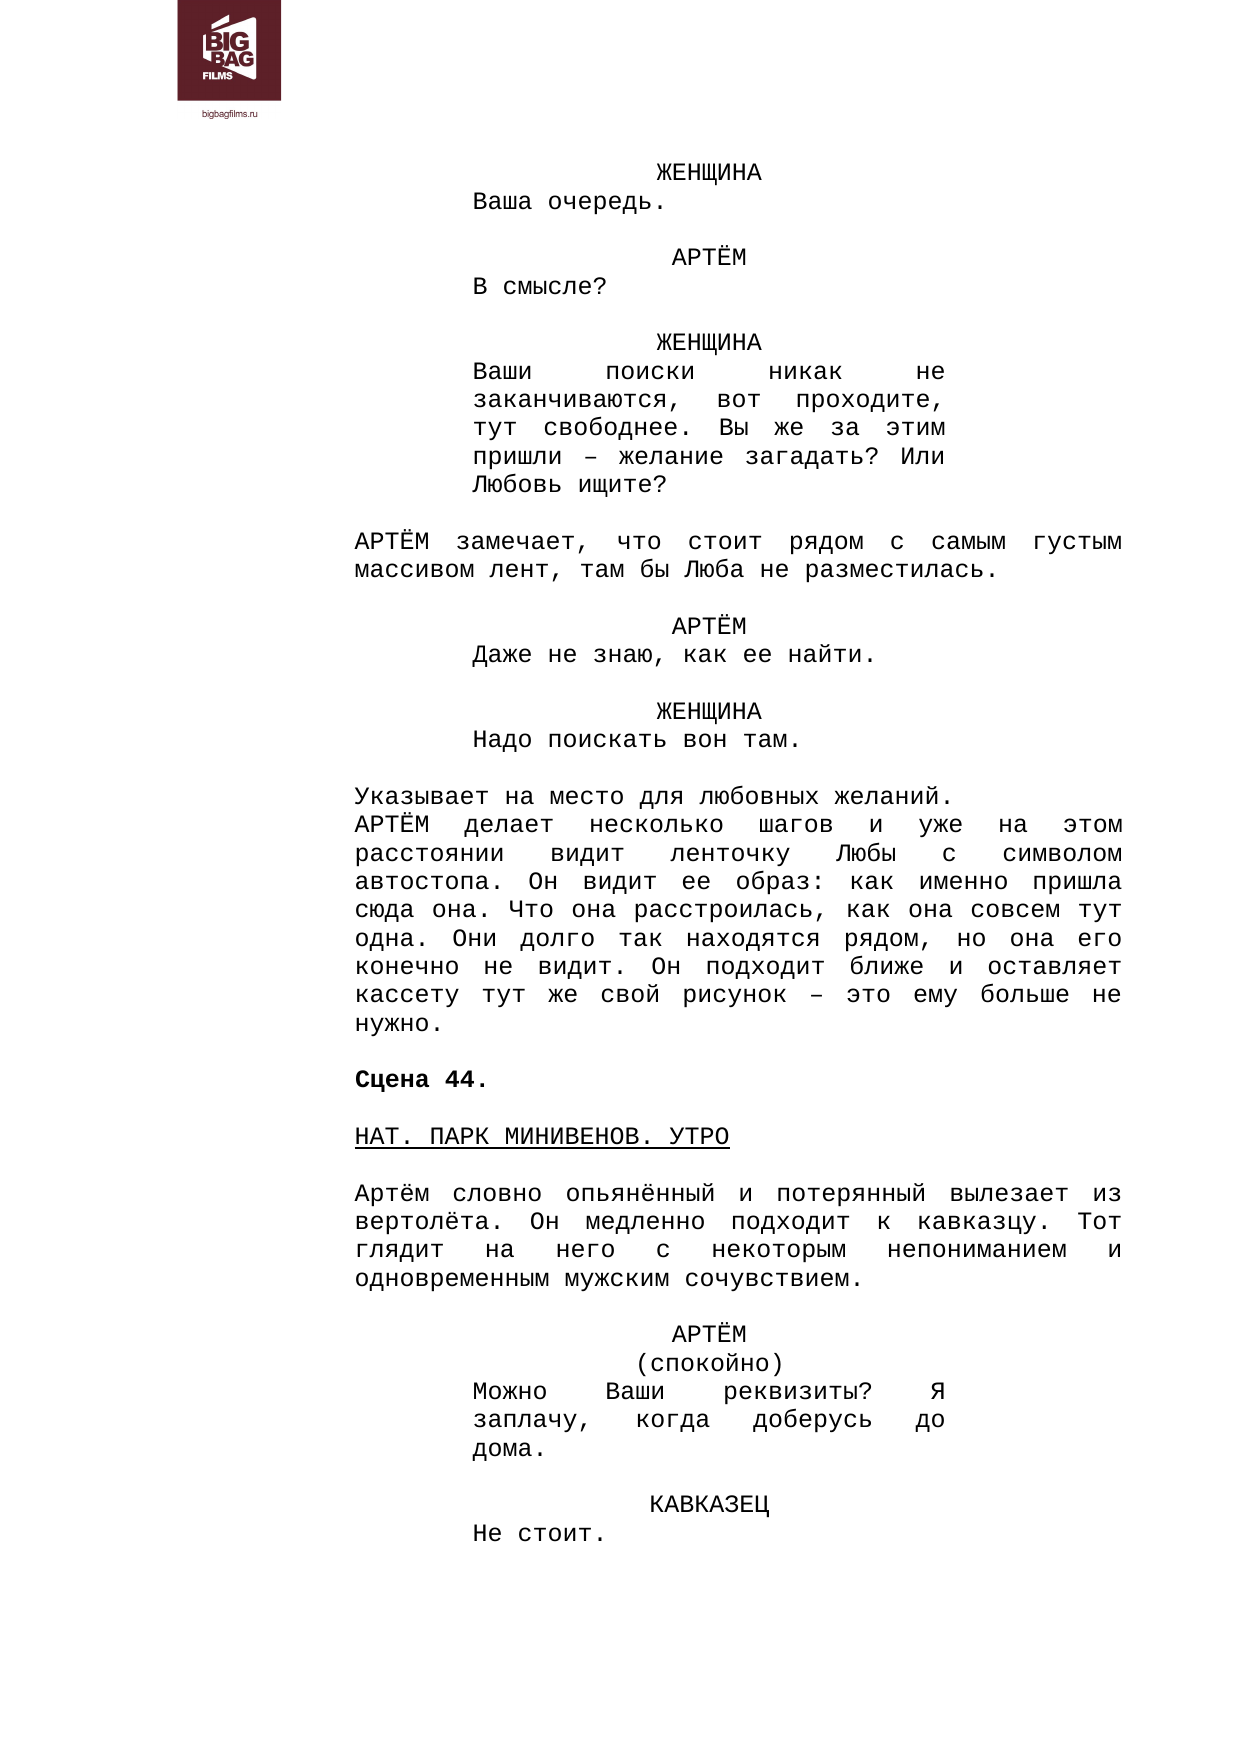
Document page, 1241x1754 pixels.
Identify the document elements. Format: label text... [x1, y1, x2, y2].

text Не стоит. [472, 1520, 946, 1549]
text Указывает на место для любовных желаний. [354, 784, 1123, 812]
text ЖЕНЩИНА [472, 330, 946, 358]
text Ваши поиски никак не заканчиваются, вот проходите, тут свободнее. Вы же за этим пришли – желание загадать? Или Любовь ищите? [472, 358, 946, 500]
text ЖЕНЩИНА [472, 160, 946, 188]
text ЖЕНЩИНА [472, 699, 946, 727]
text КАВКАЗЕЦ [472, 1492, 946, 1520]
text Артём словно опьянённый и потерянный вылезает из вертолёта. Он медленно подходит к кавказцу. Тот глядит на него с некоторым непониманием и одновременным мужским сочувствием. [354, 1180, 1123, 1294]
text АРТЁМ [472, 245, 946, 273]
text НАТ. ПАРК МИНИВЕНОВ. УТРО [354, 1124, 1123, 1152]
text АРТЁМ замечает, что стоит рядом с самым густым массивом лент, там бы Люба не разместилась. [354, 528, 1123, 585]
text Надо поискать вон там. [472, 727, 946, 755]
text (спокойно) [576, 1350, 1123, 1379]
text АРТЁМ делает несколько шагов и уже на этом расстоянии видит ленточку Любы с символом автостопа. Он видит ее образ: как именно пришла сюда она. Что она расстроилась, как она совсем тут одна. Они долго так находятся рядом, но она его конечно не видит. Он подходит ближе и оставляет кассету тут же свой рисунок – это ему больше не нужно. [354, 812, 1123, 1039]
text АРТЁМ [472, 1322, 946, 1350]
text В смысле? [472, 273, 946, 302]
text Ваша очередь. [472, 188, 946, 217]
text Даже не знаю, как ее найти. [472, 642, 946, 670]
text АРТЁМ [472, 613, 946, 642]
text Можно Ваши реквизиты? Я заплачу, когда доберусь до дома. [472, 1379, 946, 1464]
picture [177, 0, 282, 119]
text Сцена 44. [251, 1067, 1123, 1095]
